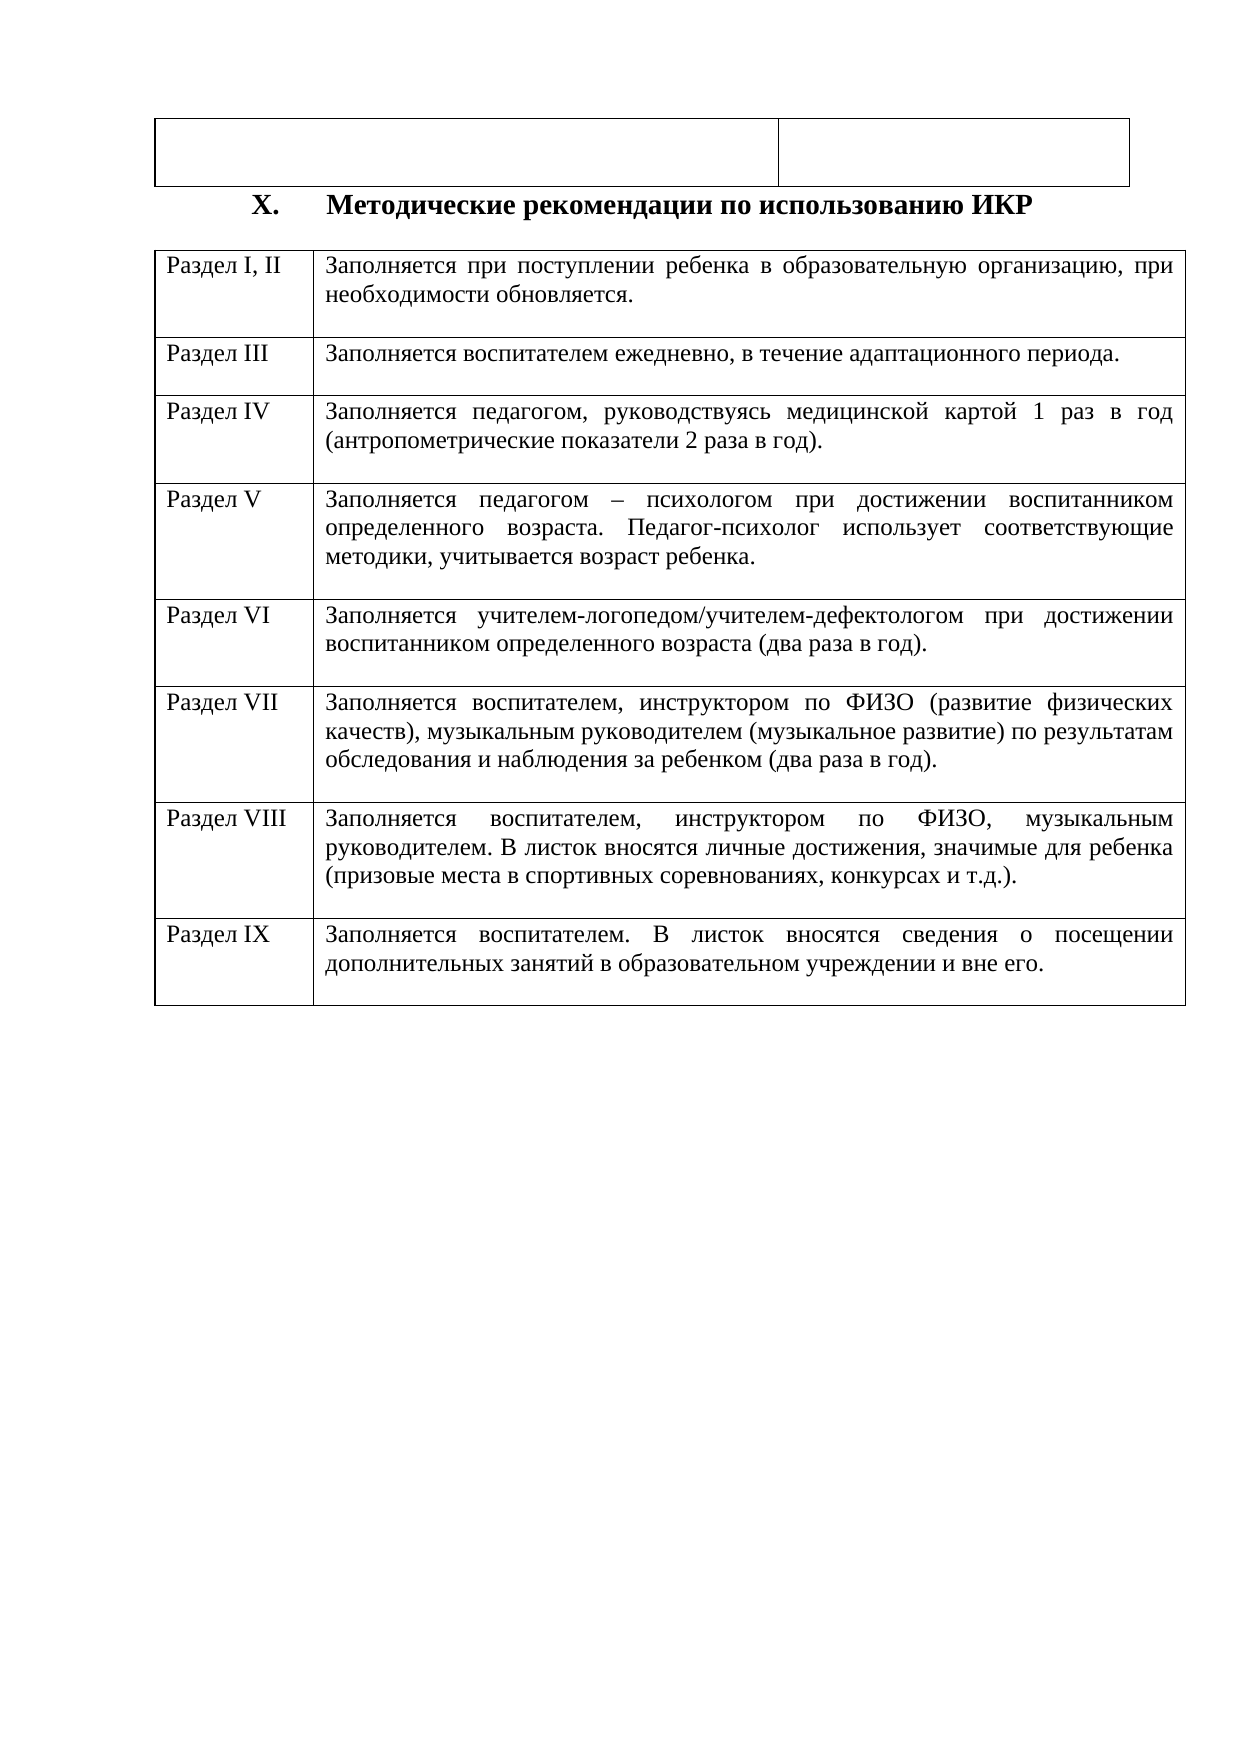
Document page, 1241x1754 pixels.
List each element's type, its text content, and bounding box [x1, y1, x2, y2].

table_cell [156, 119, 778, 186]
table_cell Раздел IX [156, 919, 313, 1005]
table_cell Заполняется воспитателем ежедневно, в течение адаптационного периода. [314, 338, 1185, 395]
table_header Раздел I, II [156, 251, 313, 337]
table_cell Раздел V [156, 484, 313, 599]
table_cell Заполняется воспитателем, инструктором по ФИЗО (развитие физических качеств), музыкальным руководителем (музыкальное развитие) по результатам обследования и наблюдения за ребенком (два раза в год). [314, 687, 1185, 802]
table_cell Заполняется учителем-логопедом/учителем-дефектологом при достижении воспитанником определенного возраста (два раза в год). [314, 600, 1185, 686]
table_cell Заполняется воспитателем. В листок вносятся сведения о посещении дополнительных занятий в образовательном учреждении и вне его. [314, 919, 1185, 1005]
table_cell Раздел III [156, 338, 313, 395]
table_cell Заполняется воспитателем, инструктором по ФИЗО, музыкальным руководителем. В листок вносятся личные достижения, значимые для ребенка (призовые места в спортивных соревнованиях, конкурсах и т.д.). [314, 803, 1185, 918]
list Методические рекомендации по использованию ИКР [251, 187, 1152, 221]
table_cell Раздел VII [156, 687, 313, 802]
table_cell Заполняется педагогом – психологом при достижении воспитанником определенного возраста. Педагог-психолог использует соответствующие методики, учитывается возраст ребенка. [314, 484, 1185, 599]
table_cell Раздел VIII [156, 803, 313, 918]
table_cell Заполняется педагогом, руководствуясь медицинской картой 1 раз в год (антропометрические показатели 2 раза в год). [314, 396, 1185, 483]
table_header Заполняется при поступлении ребенка в образовательную организацию, при необходимости обновляется. [314, 251, 1185, 337]
table_cell [779, 119, 1129, 186]
table_cell Раздел IV [156, 396, 313, 483]
table_cell Раздел VI [156, 600, 313, 686]
